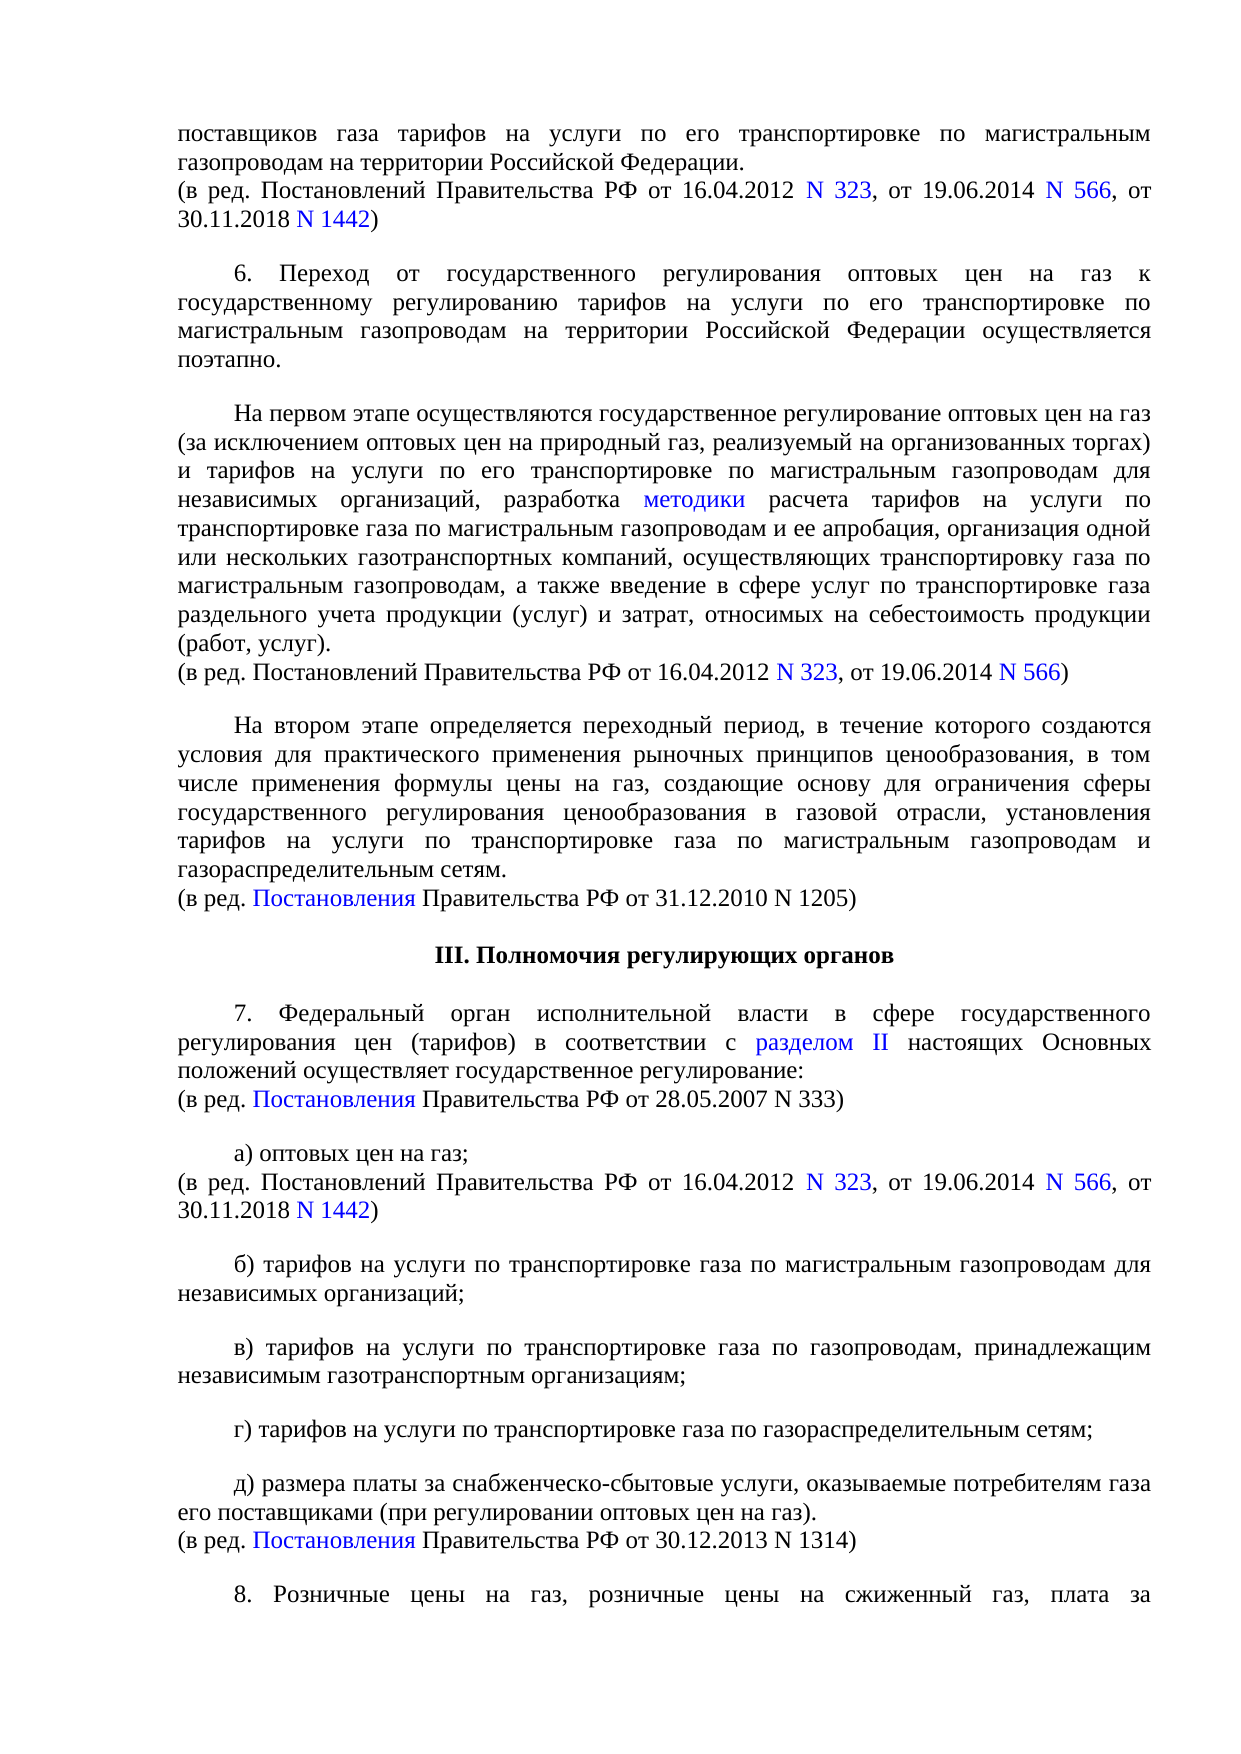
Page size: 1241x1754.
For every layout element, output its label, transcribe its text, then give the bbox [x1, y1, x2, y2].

text На первом этапе осуществляются государственное регулирование оптовых цен на газ (за исключением оптовых цен на природный газ, реализуемый на организованных торгах) и тарифов на услуги по его транспортировке по магистральным газопроводам для независимых организаций, разработка методики расчета тарифов на услуги по транспортировке газа по магистральным газопроводам и ее апробация, организация одной или нескольких газотранспортных компаний, осуществляющих транспортировку газа по магистральным газопроводам, а также введение в сфере услуг по транспортировке газа раздельного учета продукции (услуг) и затрат, относимых на себестоимость продукции (работ, услуг). [177, 398, 1152, 657]
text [177, 118, 1152, 176]
text г) тарифов на услуги по транспортировке газа по газораспределительным сетям; [177, 1414, 1152, 1443]
text а) оптовых цен на газ; [177, 1138, 1152, 1167]
text в) тарифов на услуги по транспортировке газа по газопроводам, принадлежащим независимым газотранспортным организациям; [177, 1332, 1152, 1389]
text (в ред. Постановления Правительства РФ от 30.12.2013 N 1314) [177, 1526, 1152, 1554]
text д) размера платы за снабженческо-сбытовые услуги, оказываемые потребителям газа его поставщиками (при регулировании оптовых цен на газ). [177, 1468, 1152, 1526]
title III. Полномочия регулирующих органов [177, 941, 1152, 969]
text (в ред. Постановления Правительства РФ от 31.12.2010 N 1205) [177, 883, 1152, 912]
text 7. Федеральный орган исполнительной власти в сфере государственного регулирования цен (тарифов) в соответствии с разделом II настоящих Основных положений осуществляет государственное регулирование: [177, 998, 1152, 1084]
text (в ред. Постановлений Правительства РФ от 16.04.2012 N 323, от 19.06.2014 N 566) [177, 657, 1152, 686]
text (в ред. Постановлений Правительства РФ от 16.04.2012 N 323, от 19.06.2014 N 566, от 30.11.2018 N 1442) [177, 176, 1152, 233]
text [177, 1579, 1152, 1608]
text На втором этапе определяется переходный период, в течение которого создаются условия для практического применения рыночных принципов ценообразования, в том числе применения формулы цены на газ, создающие основу для ограничения сферы государственного регулирования ценообразования в газовой отрасли, установления тарифов на услуги по транспортировке газа по магистральным газопроводам и газораспределительным сетям. [177, 711, 1152, 883]
text (в ред. Постановления Правительства РФ от 28.05.2007 N 333) [177, 1084, 1152, 1113]
text б) тарифов на услуги по транспортировке газа по магистральным газопроводам для независимых организаций; [177, 1249, 1152, 1307]
text 6. Переход от государственного регулирования оптовых цен на газ к государственному регулированию тарифов на услуги по его транспортировке по магистральным газопроводам на территории Российской Федерации осуществляется поэтапно. [177, 258, 1152, 373]
text (в ред. Постановлений Правительства РФ от 16.04.2012 N 323, от 19.06.2014 N 566, от 30.11.2018 N 1442) [177, 1167, 1152, 1224]
